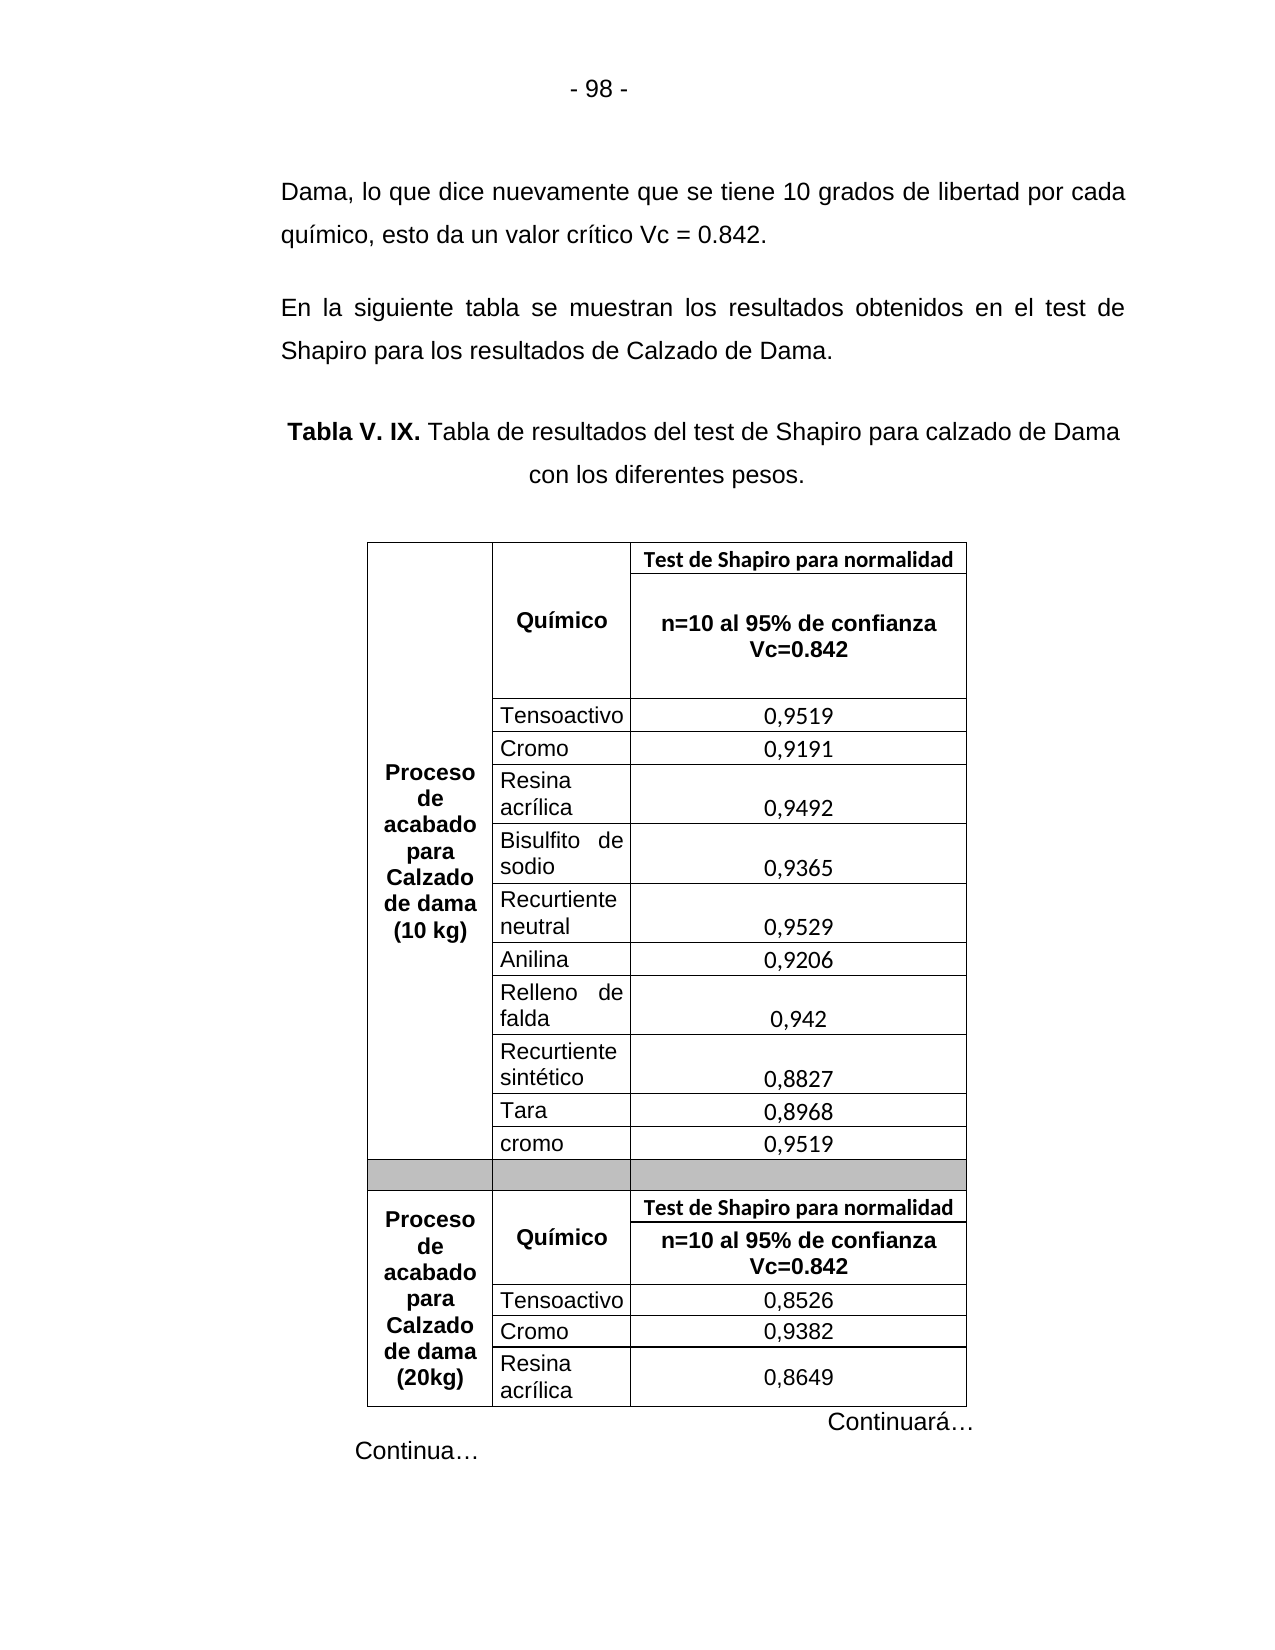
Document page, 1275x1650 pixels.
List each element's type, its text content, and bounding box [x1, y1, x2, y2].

table_cell 0,9191 [631, 732, 966, 764]
table_cell n=10 al 95% de confianza Vc=0.842 [631, 1223, 966, 1284]
table_cell 0,9382 [631, 1316, 966, 1346]
table_cell Test de Shapiro para normalidad [631, 1191, 966, 1221]
table_cell n=10 al 95% de confianza Vc=0.842 [631, 574, 966, 698]
table_cell 0,9492 [631, 765, 966, 823]
table_cell 0,8526 [631, 1285, 966, 1315]
table_cell Químico [493, 1191, 630, 1284]
table_cell [631, 1160, 966, 1190]
table_cell [368, 1160, 492, 1190]
table_cell cromo [493, 1127, 630, 1159]
table_cell [493, 1160, 630, 1190]
table_header Test de Shapiro para normalidad [631, 543, 966, 573]
text En la siguiente tabla se muestran los resultados obtenidos en el test de Shapiro para los resultados de Calzado de Dama. [281, 293, 1126, 364]
table_cell Recurtiente sintético [493, 1035, 630, 1093]
table_cell 0,942 [631, 976, 966, 1034]
table_cell Cromo [493, 732, 630, 764]
table_cell Tara [493, 1094, 630, 1126]
table_cell 0,8827 [631, 1035, 966, 1093]
table_cell Relleno de falda [493, 976, 630, 1034]
table_cell Proceso de acabado para Calzado de dama (20kg) [368, 1191, 492, 1406]
table_cell Anilina [493, 943, 630, 974]
text Continuará… [207, 1407, 974, 1436]
table_header Proceso de acabado para Calzado de dama (10 kg) [368, 543, 492, 1159]
table_cell Cromo [493, 1316, 630, 1346]
table_cell 0,8649 [631, 1348, 966, 1406]
text Continua… [354, 1436, 974, 1464]
table_cell Tensoactivo [493, 1285, 630, 1315]
table_cell 0,9206 [631, 943, 966, 974]
table_cell 0,8968 [631, 1094, 966, 1126]
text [281, 177, 1127, 249]
table_cell Recurtiente neutral [493, 884, 630, 942]
table_cell 0,9519 [631, 699, 966, 731]
table_header Químico [493, 543, 630, 698]
table_cell Tensoactivo [493, 699, 630, 731]
table_cell Resina acrílica [493, 765, 630, 823]
table_cell 0,9365 [631, 824, 966, 882]
table_cell Bisulfito de sodio [493, 824, 630, 882]
table_cell 0,9519 [631, 1127, 966, 1159]
table_cell Resina acrílica [493, 1348, 630, 1406]
table_cell 0,9529 [631, 884, 966, 942]
